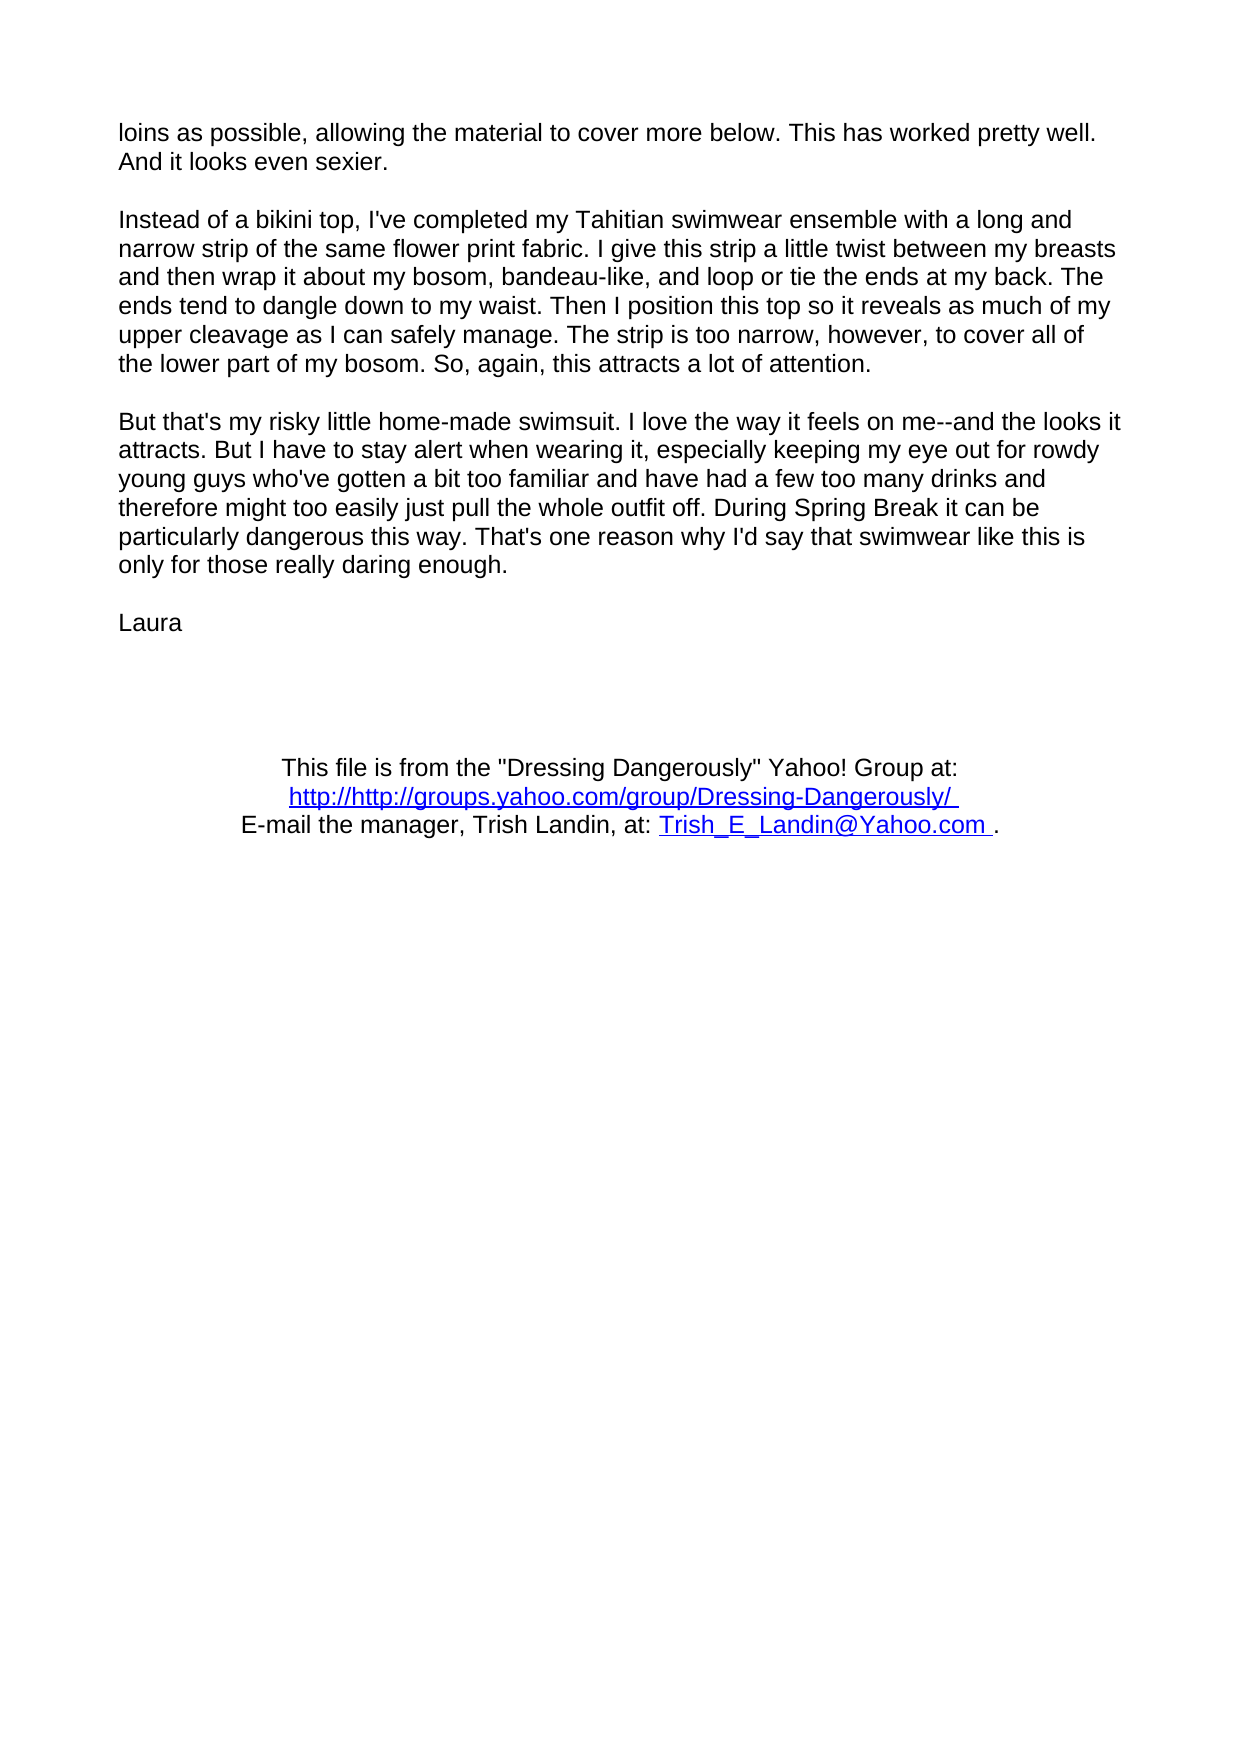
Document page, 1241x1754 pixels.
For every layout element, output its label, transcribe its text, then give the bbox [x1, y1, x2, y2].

text This file is from the "Dressing Dangerously" Yahoo! Group at: http://http://groups.yahoo.com/group/Dressing-Dangerously/ [118, 753, 1122, 810]
text Instead of a bikini top, I've completed my Tahitian swimwear ensemble with a long and narrow strip of the same flower print fabric. I give this strip a little twist between my breasts and then wrap it about my bosom, bandeau-like, and loop or tie the ends at my back. The ends tend to dangle down to my waist. Then I position this top so it reveals as much of my upper cleavage as I can safely manage. The strip is too narrow, however, to cover all of the lower part of my bosom. So, again, this attracts a lot of attention. [118, 205, 1122, 377]
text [118, 118, 1122, 176]
text But that's my risky little home-made swimsuit. I love the way it feels on me--and the looks it attracts. But I have to stay alert when wearing it, especially keeping my eye out for rowdy young guys who've gotten a bit too familiar and have had a few too many drinks and therefore might too easily just pull the whole outfit off. During Spring Break it can be particularly dangerous this way. That's one reason why I'd say that swimwear like this is only for those really daring enough. [118, 406, 1122, 579]
text Laura [118, 608, 1122, 637]
text E-mail the manager, Trish Landin, at: Trish_E_Landin@Yahoo.com . [118, 810, 1122, 839]
